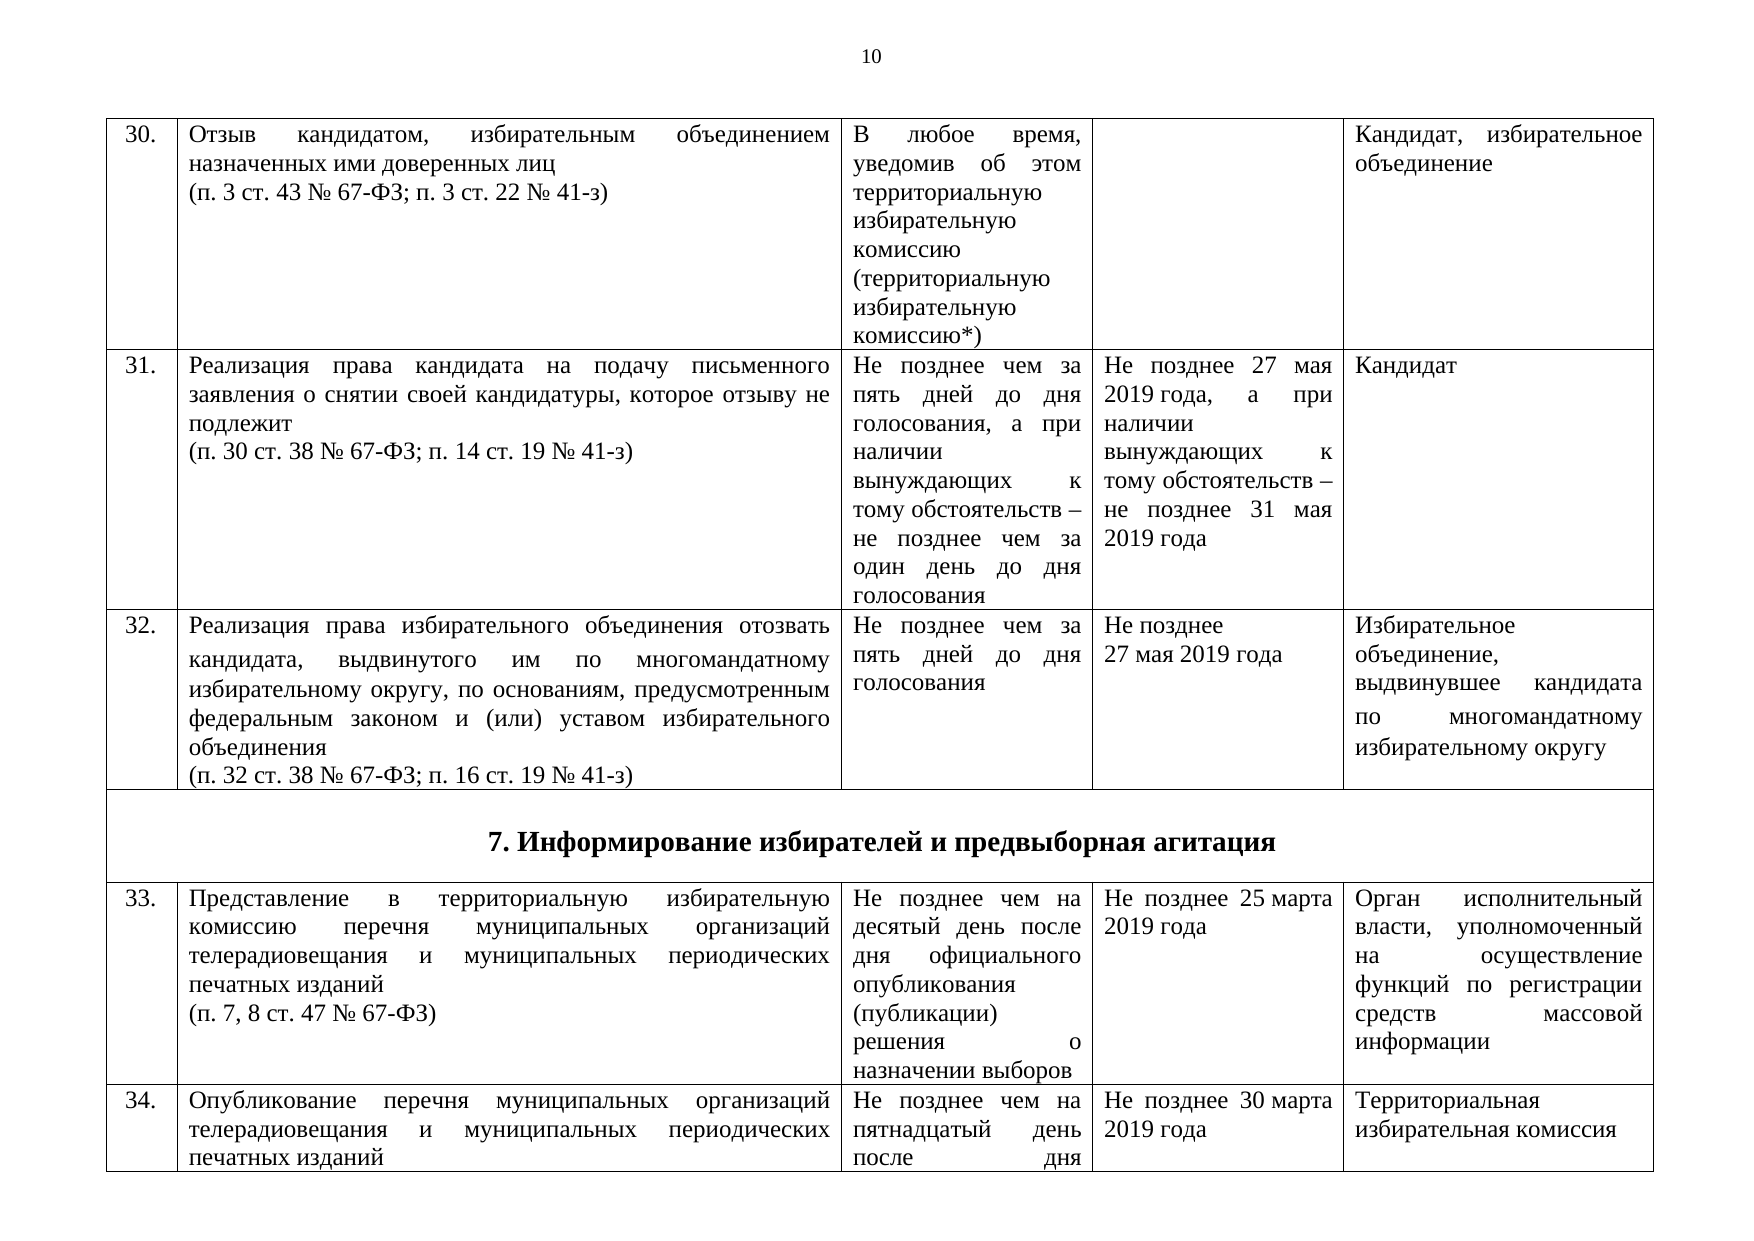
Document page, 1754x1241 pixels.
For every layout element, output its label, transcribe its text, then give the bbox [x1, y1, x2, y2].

table_cell Представление в территориальную избирательную комиссию перечня муниципальных организаций телерадиовещания и муниципальных периодических печатных изданий (п. 7, 8 ст. 47 № 67-ФЗ) [178, 883, 841, 1084]
table_cell Избирательное объединение, выдвинувшее кандидата по многомандатному избирательному округу [1344, 610, 1653, 789]
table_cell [1093, 1085, 1343, 1171]
table_cell Реализация права избирательного объединения отозвать кандидата, выдвинутого им по многомандатному избирательному округу, по основаниям, предусмотренным федеральным законом и (или) уставом избирательного объединения (п. 32 ст. 38 № 67-ФЗ; п. 16 ст. 19 № 41-з) [178, 610, 841, 789]
table_cell Не позднее 27 мая 2019 года, а при наличии вынуждающих к тому обстоятельств – не позднее 31 мая 2019 года [1093, 350, 1343, 609]
table_cell В любое время, уведомив об этом территориальную избирательную комиссию (территориальную избирательную комиссию*) [842, 119, 1092, 349]
table_cell Орган исполнительный власти, уполномоченный на осуществление функций по регистрации средств массовой информации [1344, 883, 1653, 1084]
table_cell Не позднее чем за пять дней до дня голосования, а при наличии вынуждающих к тому обстоятельств – не позднее чем за один день до дня голосования [842, 350, 1092, 609]
table_cell Не позднее чем за пять дней до дня голосования [842, 610, 1092, 789]
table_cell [1344, 1085, 1653, 1171]
table_cell 31. [107, 350, 177, 609]
table_cell 30. [107, 119, 177, 349]
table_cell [842, 1085, 1092, 1171]
table_cell Кандидат, избирательное объединение [1344, 119, 1653, 349]
table_cell [1093, 119, 1343, 349]
table_cell 32. [107, 610, 177, 789]
table_cell Реализация права кандидата на подачу письменного заявления о снятии своей кандидатуры, которое отзыву не подлежит (п. 30 ст. 38 № 67-ФЗ; п. 14 ст. 19 № 41-з) [178, 350, 841, 609]
table_cell 34. [107, 1085, 177, 1171]
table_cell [178, 1085, 841, 1171]
table_cell Отзыв кандидатом, избирательным объединением назначенных ими доверенных лиц (п. 3 ст. 43 № 67-ФЗ; п. 3 ст. 22 № 41-з) [178, 119, 841, 349]
table_cell Не позднее 27 мая 2019 года [1093, 610, 1343, 789]
table_cell 7. Информирование избирателей и предвыборная агитация [107, 790, 1653, 882]
table_cell Не позднее 25 марта 2019 года [1093, 883, 1343, 1084]
table_cell 33. [107, 883, 177, 1084]
table_cell Кандидат [1344, 350, 1653, 609]
table_cell Не позднее чем на десятый день после дня официального опубликования (публикации) решения о назначении выборов [842, 883, 1092, 1084]
